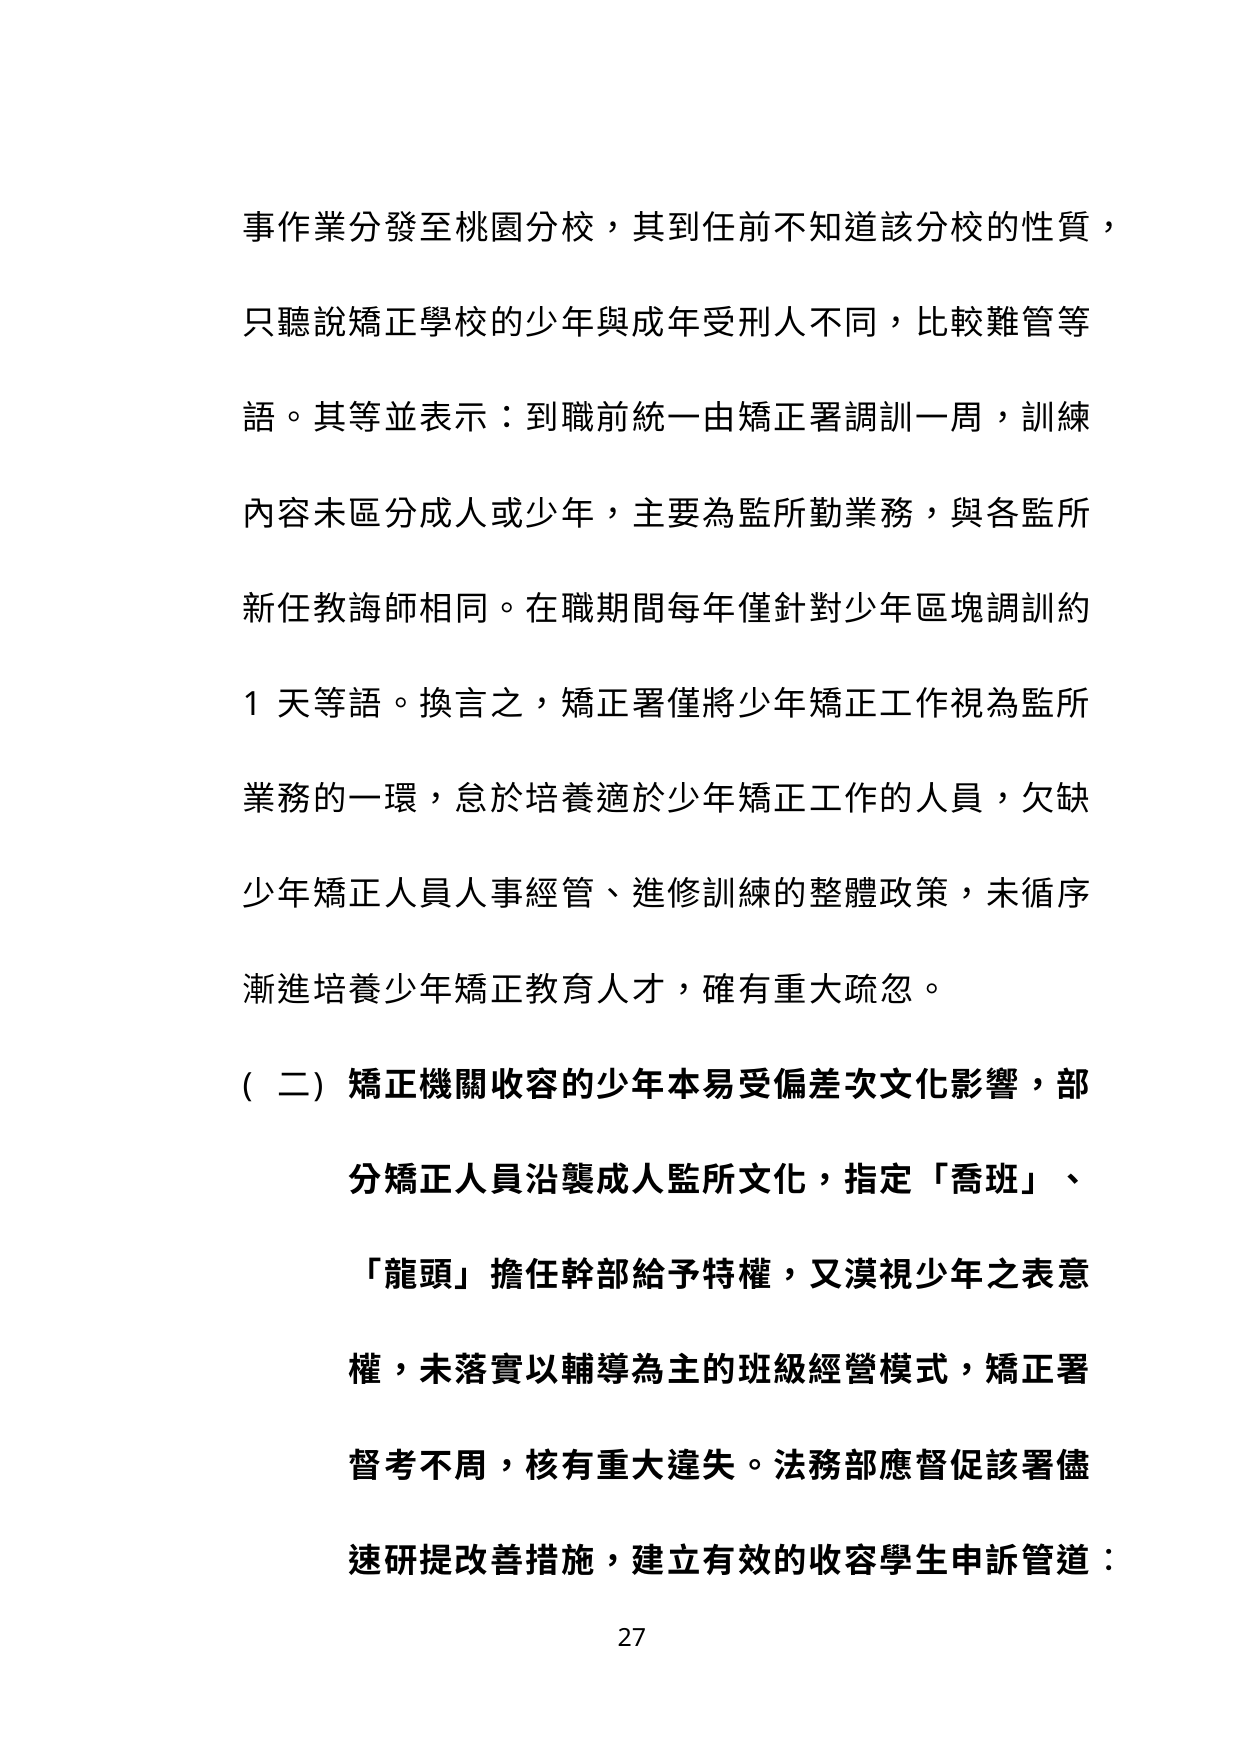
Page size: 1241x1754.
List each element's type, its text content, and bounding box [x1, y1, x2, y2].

subtitle 矯正機關收容的少年本易受偏差次文化影響，部分矯正人員沿襲成人監所文化，指定「喬班」、「龍頭」擔任幹部給予特權，又漠視少年之表意權，未落實以輔導為主的班級經營模式，矯正署督考不周，核有重大違失。法務部應督促該署儘速研提改善措施，建立有效的收容學生申訴管道： [242, 1034, 1092, 1605]
